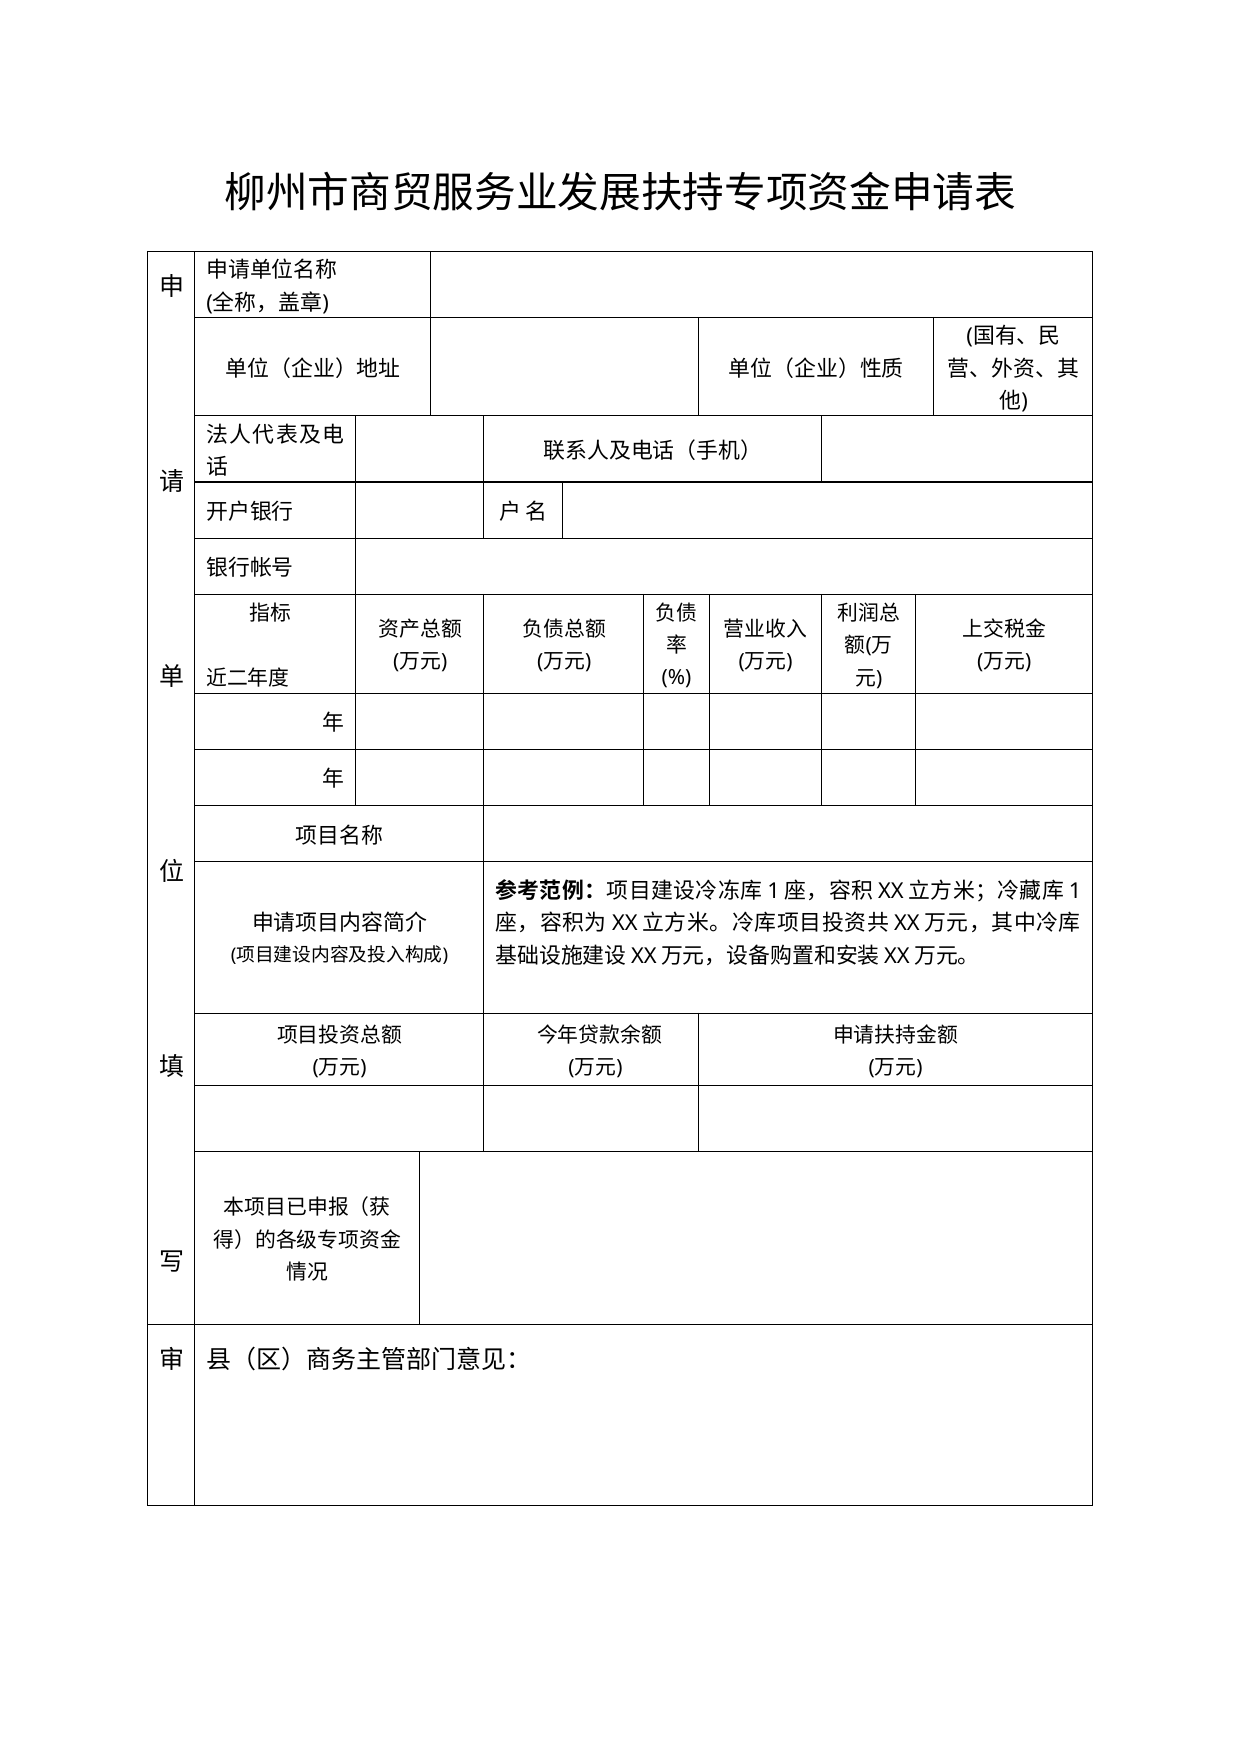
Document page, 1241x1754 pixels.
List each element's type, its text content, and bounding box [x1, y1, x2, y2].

table_cell 申请项目内容简介 (项目建设内容及投入构成) [195, 862, 483, 1013]
table_cell 利润总额(万元) [822, 595, 915, 692]
table_cell [484, 694, 643, 749]
table_cell 单位（企业）性质 [699, 318, 933, 415]
table_cell [195, 1086, 483, 1151]
table_cell [356, 416, 483, 481]
table_cell [563, 483, 1092, 538]
table_cell [710, 750, 821, 805]
table_cell [822, 694, 915, 749]
table_cell 项目投资总额 (万元) [195, 1014, 483, 1085]
table_cell [916, 694, 1092, 749]
table_cell 申请扶持金额 (万元) [699, 1014, 1092, 1085]
table_header 申请单位名称 (全称，盖章) [195, 252, 430, 317]
table_cell 负债总额 (万元) [484, 595, 643, 692]
table_cell [822, 416, 1092, 481]
table_cell 年 [195, 694, 355, 749]
table_header [431, 252, 1092, 317]
table_cell 单位（企业）地址 [195, 318, 430, 415]
table_cell 本项目已申报（获得）的各级专项资金情况 [195, 1152, 419, 1324]
table_cell [356, 750, 483, 805]
table_cell 开户银行 [195, 483, 355, 538]
table_cell 审 核 意 见 [148, 1325, 194, 1505]
table_cell [484, 806, 1092, 861]
table_cell [644, 750, 709, 805]
table_cell [484, 1086, 698, 1151]
text 柳州市商贸服务业发展扶持专项资金申请表 [170, 162, 1070, 218]
table_cell 县（区）商务主管部门意见： 年 月 日 [195, 1325, 1092, 1505]
table_cell [710, 694, 821, 749]
table_cell [484, 750, 643, 805]
table_cell 法人代表及电话 [195, 416, 355, 481]
table_cell [644, 694, 709, 749]
table_cell [420, 1152, 1092, 1324]
table_cell 户 名 [484, 483, 562, 538]
table_header 申 请 单 位 填 写 [148, 252, 194, 1324]
table_cell [822, 750, 915, 805]
table_cell 上交税金 (万元) [916, 595, 1092, 692]
table_cell [699, 1086, 1092, 1151]
table_cell 年 [195, 750, 355, 805]
table_cell 银行帐号 [195, 539, 355, 594]
table_cell 营业收入 (万元) [710, 595, 821, 692]
table_cell 联系人及电话（手机） [484, 416, 821, 481]
table_cell [431, 318, 698, 415]
table_cell [356, 694, 483, 749]
table_cell [916, 750, 1092, 805]
table_cell 负债率 (%) [644, 595, 709, 692]
table_cell 参考范例：项目建设冷冻库1座，容积XX立方米；冷藏库1座，容积为XX立方米。冷库项目投资共XX万元，其中冷库基础设施建设XX万元，设备购置和安装XX万元。 [484, 862, 1092, 1013]
table_cell 指标 近二年度 [195, 595, 355, 692]
table_cell 项目名称 [195, 806, 483, 861]
table_cell (国有、民营、外资、其他) [934, 318, 1092, 415]
table_cell [356, 539, 1092, 594]
table_cell 资产总额 (万元) [356, 595, 483, 692]
table_cell 今年贷款余额 (万元) [484, 1014, 698, 1085]
table_cell [356, 483, 483, 538]
